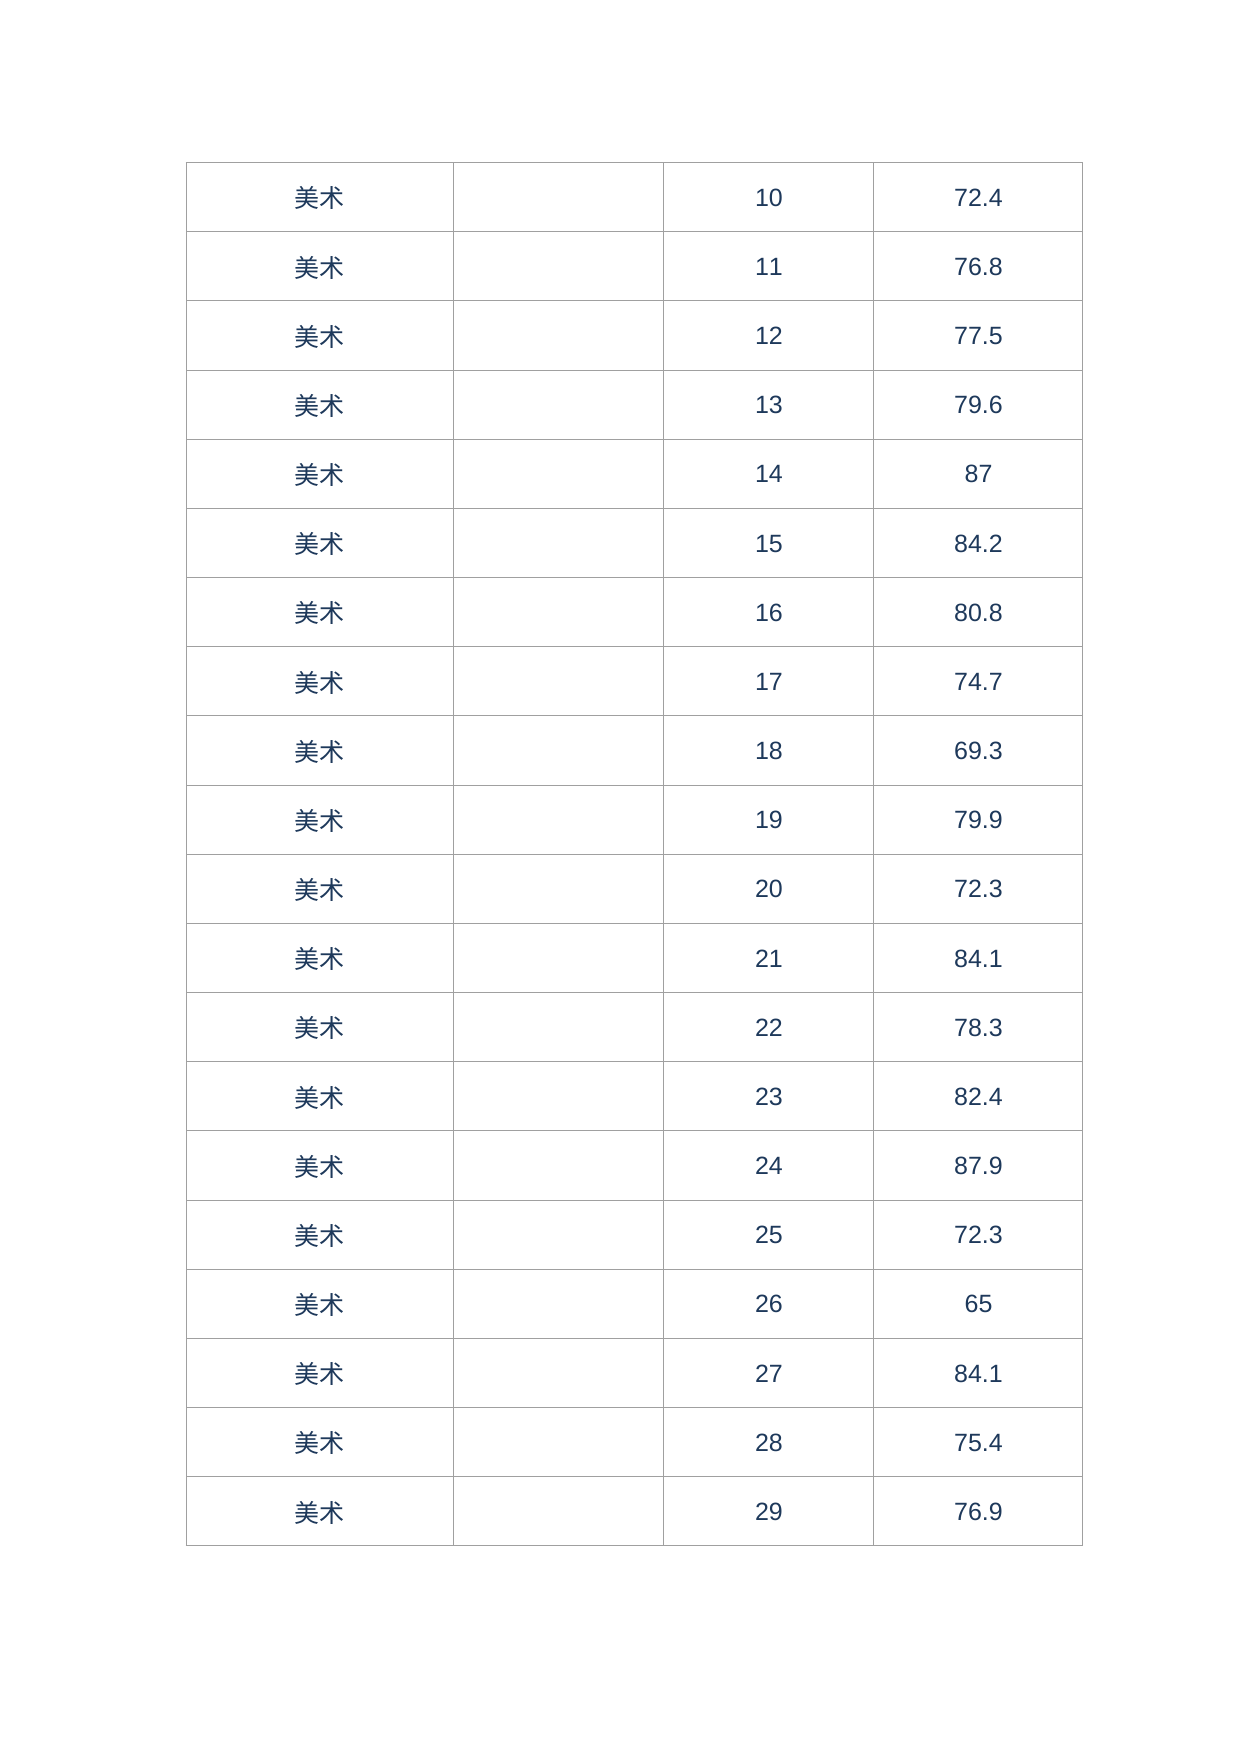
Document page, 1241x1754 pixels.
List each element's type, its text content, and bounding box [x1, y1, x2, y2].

table_cell 76.8 [874, 232, 1082, 300]
table_cell 10 [664, 163, 873, 231]
table_cell 69.3 [874, 716, 1082, 784]
table_cell 美术 [187, 1131, 453, 1199]
table_cell 82.4 [874, 1062, 1082, 1130]
table_cell [454, 786, 663, 854]
table_cell 11 [664, 232, 873, 300]
table_cell [454, 1201, 663, 1269]
table_cell 87 [874, 440, 1082, 508]
table_cell [454, 1270, 663, 1338]
table_cell [454, 647, 663, 715]
table_cell [454, 993, 663, 1061]
table_cell [454, 232, 663, 300]
table_cell 19 [664, 786, 873, 854]
table_cell 美术 [187, 993, 453, 1061]
table_cell [454, 509, 663, 577]
table_cell 美术 [187, 1408, 453, 1476]
table_cell [454, 1339, 663, 1407]
table_cell 16 [664, 578, 873, 646]
table_cell 79.9 [874, 786, 1082, 854]
table_cell 21 [664, 924, 873, 992]
table_cell [454, 1408, 663, 1476]
table_cell 75.4 [874, 1408, 1082, 1476]
table_cell 美术 [187, 509, 453, 577]
table_cell 14 [664, 440, 873, 508]
table_cell 18 [664, 716, 873, 784]
table_cell 80.8 [874, 578, 1082, 646]
table_cell 84.1 [874, 924, 1082, 992]
table_cell [454, 301, 663, 369]
table_cell 17 [664, 647, 873, 715]
table_cell 72.3 [874, 1201, 1082, 1269]
table_cell [454, 716, 663, 784]
table_cell 美术 [187, 301, 453, 369]
table_cell 美术 [187, 371, 453, 439]
table_cell 23 [664, 1062, 873, 1130]
table_cell 29 [664, 1477, 873, 1545]
table_cell 84.1 [874, 1339, 1082, 1407]
table_cell 美术 [187, 1062, 453, 1130]
table_cell 27 [664, 1339, 873, 1407]
table_cell 79.6 [874, 371, 1082, 439]
table_cell 美术 [187, 647, 453, 715]
table_cell 72.4 [874, 163, 1082, 231]
table_cell 美术 [187, 163, 453, 231]
table_cell 美术 [187, 924, 453, 992]
table_cell 美术 [187, 716, 453, 784]
table_cell 13 [664, 371, 873, 439]
table_cell 65 [874, 1270, 1082, 1338]
table_cell 28 [664, 1408, 873, 1476]
table_cell [454, 855, 663, 923]
table_cell 美术 [187, 855, 453, 923]
table_cell 美术 [187, 1201, 453, 1269]
table_cell 26 [664, 1270, 873, 1338]
table_cell 24 [664, 1131, 873, 1199]
table_cell 美术 [187, 1477, 453, 1545]
table_cell 美术 [187, 578, 453, 646]
table_cell 87.9 [874, 1131, 1082, 1199]
table_cell 美术 [187, 1339, 453, 1407]
table_cell 76.9 [874, 1477, 1082, 1545]
table_cell [454, 1131, 663, 1199]
table_cell [454, 924, 663, 992]
table_cell 25 [664, 1201, 873, 1269]
table_cell [454, 1477, 663, 1545]
table_cell 77.5 [874, 301, 1082, 369]
table_cell [454, 440, 663, 508]
table_cell [454, 371, 663, 439]
table_cell 15 [664, 509, 873, 577]
table_cell 20 [664, 855, 873, 923]
table_cell [454, 578, 663, 646]
table_cell 美术 [187, 232, 453, 300]
table_cell 美术 [187, 786, 453, 854]
table_cell 22 [664, 993, 873, 1061]
table_cell 美术 [187, 440, 453, 508]
table_cell 84.2 [874, 509, 1082, 577]
table_cell 12 [664, 301, 873, 369]
table_cell [454, 163, 663, 231]
table_cell 美术 [187, 1270, 453, 1338]
table_cell 72.3 [874, 855, 1082, 923]
table_cell 78.3 [874, 993, 1082, 1061]
table_cell 74.7 [874, 647, 1082, 715]
table_cell [454, 1062, 663, 1130]
